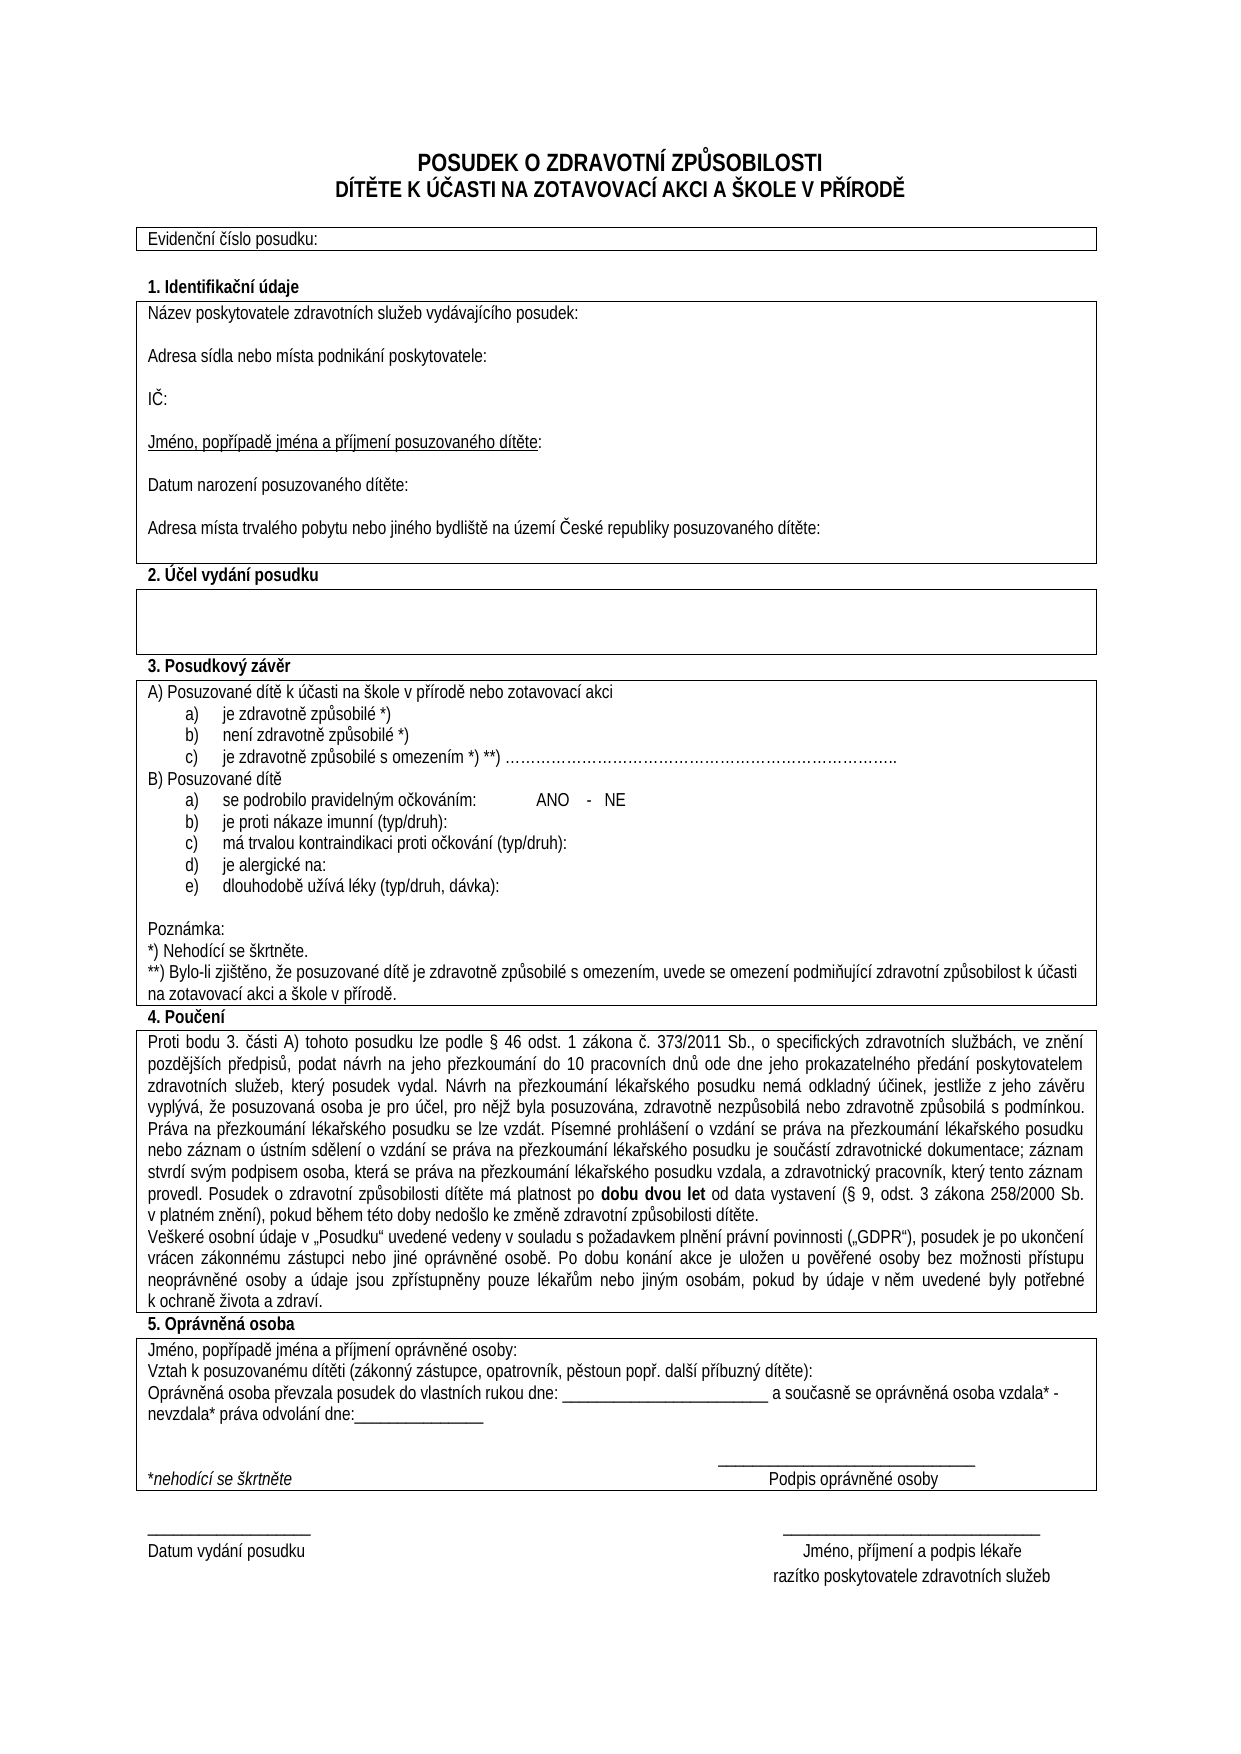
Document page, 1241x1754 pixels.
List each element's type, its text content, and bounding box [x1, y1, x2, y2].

text 2. Účel vydání posudku [148, 564, 1093, 585]
text POSUDEK O ZDRAVOTNÍ ZPŮSOBILOSTI [148, 148, 1093, 176]
table_header Proti bodu 3. části A) tohoto posudku lze podle § 46 odst. 1 zákona č. 373/2011 Sb., o specifických zdravotních službách, ve znění pozdějších předpisů, podat návrh na jeho přezkoumání do 10 pracovních dnů ode dne jeho prokazatelného předání poskytovatelem zdravotních služeb, který posudek vydal. Návrh na přezkoumání lékařského posudku nemá odkladný účinek, jestliže z jeho závěru vyplývá, že posuzovaná osoba je pro účel, pro nějž byla posuzována, zdravotně nezpůsobilá nebo zdravotně způsobilá s podmínkou. Práva na přezkoumání lékařského posudku se lze vzdát. Písemné prohlášení o vzdání se práva na přezkoumání lékařského posudku nebo záznam o ústním sdělení o vzdání se práva na přezkoumání lékařského posudku je součástí zdravotnické dokumentace; záznam stvrdí svým podpisem osoba, která se práva na přezkoumání lékařského posudku vzdala, a zdravotnický pracovník, který tento záznam provedl. Posudek o zdravotní způsobilosti dítěte má platnost po dobu dvou let od data vystavení (§ 9, odst. 3 zákona 258/2000 Sb. v platném znění), pokud během této doby nedošlo ke změně zdravotní způsobilosti dítěte. Veškeré osobní údaje v „Posudku“ uvedené vedeny v souladu s požadavkem plnění právní povinnosti („GDPR“), posudek je po ukončení vrácen zákonnému zástupci nebo jiné oprávněné osobě. Po dobu konání akce je uložen u pověřené osoby bez možnosti přístupu neoprávněné osoby a údaje jsou zpřístupněny pouze lékařům nebo jiným osobám, pokud by údaje v něm uvedené byly potřebné k ochraně života a zdraví. [137, 1031, 1096, 1312]
text 3. Posudkový závěr [148, 655, 1093, 677]
text razítko poskytovatele zdravotních služeb [148, 1565, 1093, 1587]
table_header Evidenční číslo posudku: [137, 228, 1096, 250]
table_header A) Posuzované dítě k účasti na škole v přírodě nebo zotavovací akci je zdravotně způsobilé *) není zdravotně způsobilé *) je zdravotně způsobilé s omezením *) **) ………………………………………………………………….. B) Posuzované dítě se podrobilo pravidelným očkováním: ANO - NE je proti nákaze imunní (typ/druh): má trvalou kontraindikaci proti očkování (typ/druh): je alergické na: dlouhodobě užívá léky (typ/druh, dávka): Poznámka: *) Nehodící se škrtněte. **) Bylo-li zjištěno, že posuzované dítě je zdravotně způsobilé s omezením, uvede se omezení podmiňující zdravotní způsobilost k účasti na zotavovací akci a škole v přírodě. [137, 681, 1096, 1004]
table_header [137, 590, 1096, 654]
text 1. Identifikační údaje [148, 276, 1093, 297]
table_header Název poskytovatele zdravotních služeb vydávajícího posudek: Adresa sídla nebo místa podnikání poskytovatele: IČ: Jméno, popřípadě jména a příjmení posuzovaného dítěte: Datum narození posuzovaného dítěte: Adresa místa trvalého pobytu nebo jiného bydliště na území České republiky posuzovaného dítěte: [137, 302, 1096, 563]
text DÍTĚTE K ÚČASTI NA ZOTAVOVACÍ AKCI A ŠKOLE V PŘÍRODĚ [148, 176, 1093, 203]
table_header Jméno, popřípadě jména a příjmení oprávněné osoby: Vztah k posuzovanému dítěti (zákonný zástupce, opatrovník, pěstoun popř. další příbuzný dítěte): Oprávněná osoba převzala posudek do vlastních rukou dne: ________________________ a současně se oprávněná osoba vzdala* - nevzdala* práva odvolání dne:_______________ ______________________________ *nehodící se škrtněte Podpis oprávněné osoby [137, 1339, 1096, 1489]
text 5. Oprávněná osoba [148, 1313, 1093, 1334]
text 4. Poučení [148, 1006, 1093, 1027]
text ___________________ ______________________________ [148, 1515, 1093, 1537]
text Datum vydání posudku Jméno, příjmení a podpis lékaře [148, 1540, 1093, 1562]
